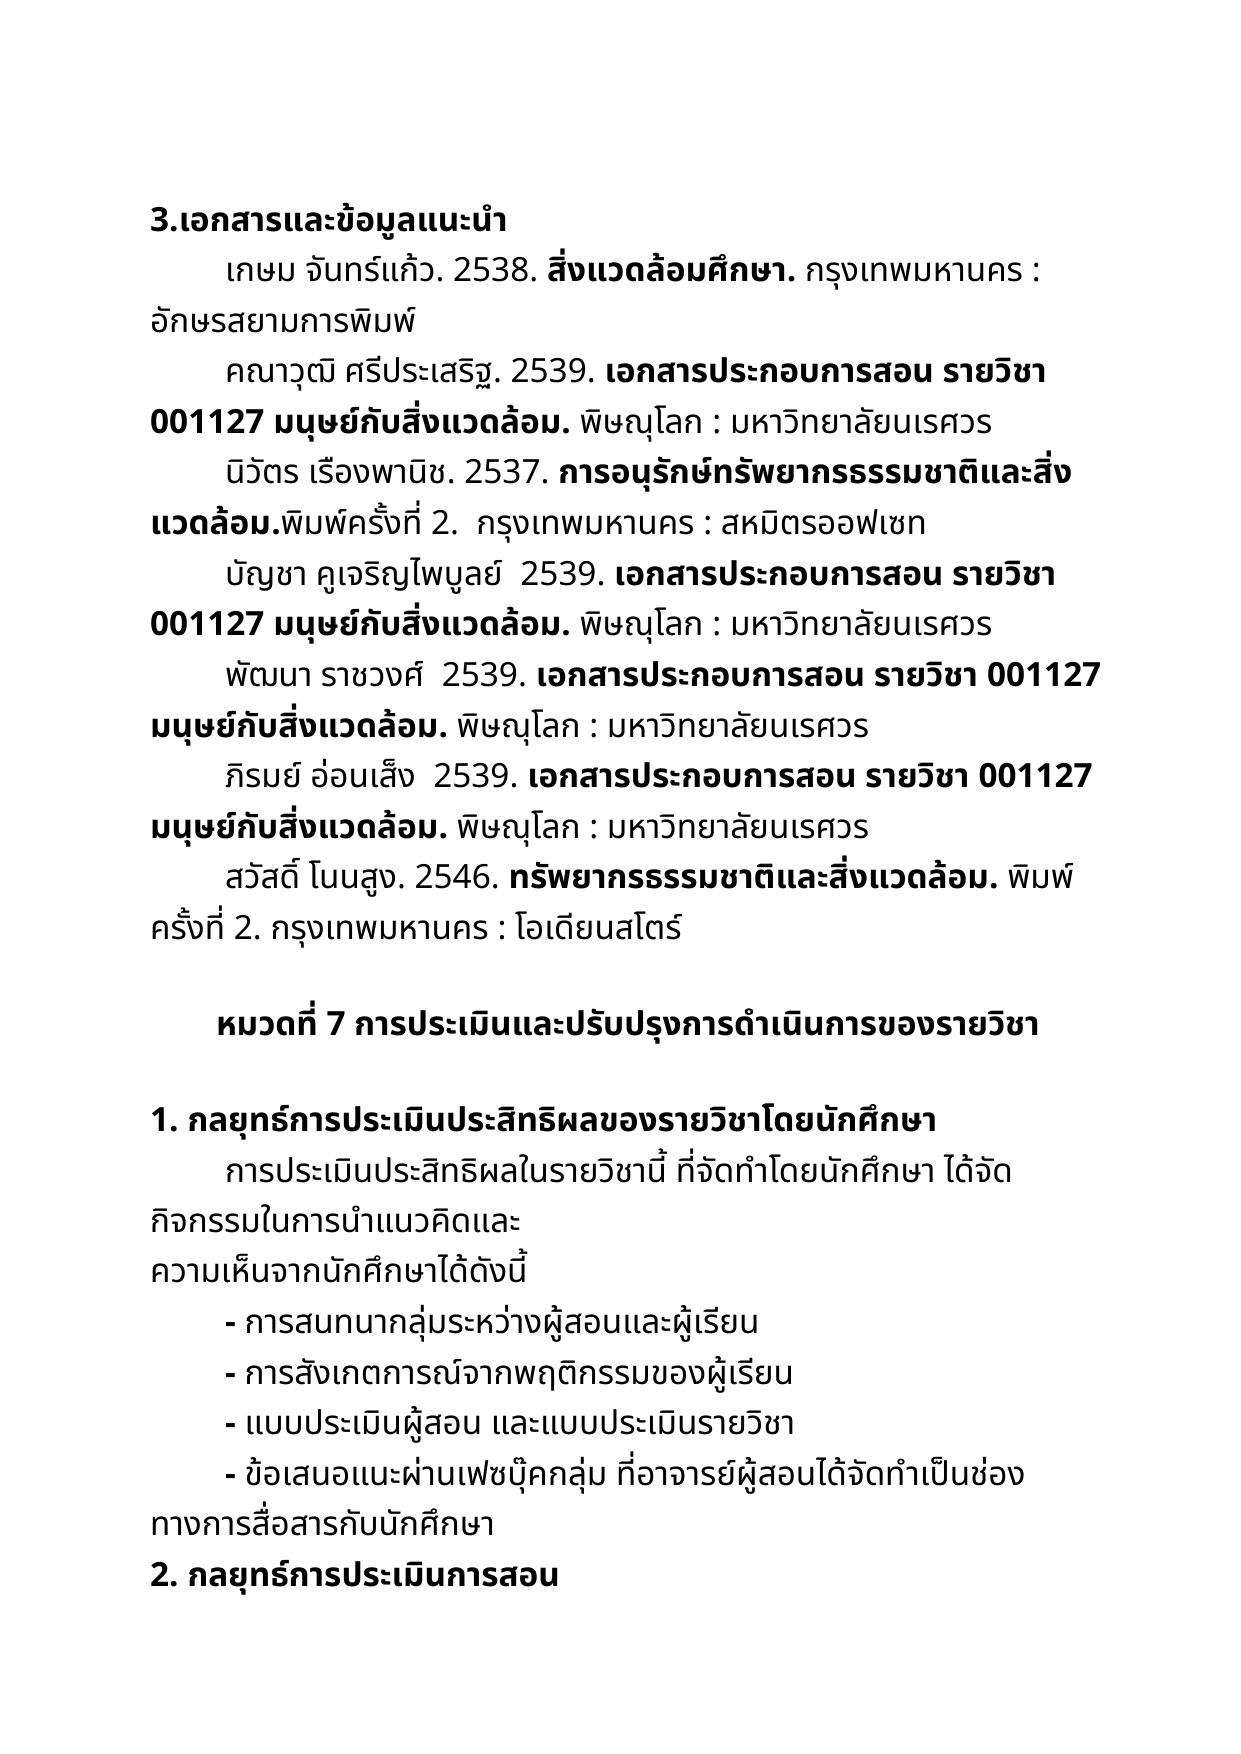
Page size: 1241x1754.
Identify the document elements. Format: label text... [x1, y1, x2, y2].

text ความเห็นจากนักศึกษาได้ดังนี้ [150, 1247, 1105, 1298]
text 3.เอกสารและข้อมูลแนะนำ [150, 195, 1105, 246]
text - ข้อเสนอแนะผ่านเฟซบุ๊คกลุ่ม ที่อาจารย์ผู้สอนได้จัดทำเป็นช่องทางการสื่อสารกับนักศึกษา [150, 1450, 1105, 1551]
text บัญชา คูเจริญไพบูลย์ 2539. เอกสารประกอบการสอน รายวิชา 001127 มนุษย์กับสิ่งแวดล้อม. พิษณุโลก : มหาวิทยาลัยนเรศวร [150, 549, 1105, 651]
text พัฒนา ราชวงศ์ 2539. เอกสารประกอบการสอน รายวิชา 001127 มนุษย์กับสิ่งแวดล้อม. พิษณุโลก : มหาวิทยาลัยนเรศวร [150, 651, 1105, 752]
text 2. กลยุทธ์การประเมินการสอน [150, 1551, 1105, 1601]
text การประเมินประสิทธิผลในรายวิชานี้ ที่จัดทำโดยนักศึกษา ได้จัดกิจกรรมในการนำแนวคิดและ [150, 1147, 1105, 1247]
text คณาวุฒิ ศรีประเสริฐ. 2539. เอกสารประกอบการสอน รายวิชา 001127 มนุษย์กับสิ่งแวดล้อม. พิษณุโลก : มหาวิทยาลัยนเรศวร [150, 347, 1105, 448]
text สวัสดิ์ โนนสูง. 2546. ทรัพยากรธรรมชาติและสิ่งแวดล้อม. พิมพ์ครั้งที่ 2. กรุงเทพมหานคร : โอเดียนสโตร์ [150, 853, 1105, 954]
text ภิรมย์ อ่อนเส็ง 2539. เอกสารประกอบการสอน รายวิชา 001127 มนุษย์กับสิ่งแวดล้อม. พิษณุโลก : มหาวิทยาลัยนเรศวร [150, 752, 1105, 853]
text - การสนทนากลุ่มระหว่างผู้สอนและผู้เรียน [150, 1298, 1105, 1348]
text นิวัตร เรืองพานิช. 2537. การอนุรักษ์ทรัพยากรธรรมชาติและสิ่งแวดล้อม.พิมพ์ครั้งที่ 2. กรุงเทพมหานคร : สหมิตรออฟเซท [150, 448, 1105, 549]
text 1. กลยุทธ์การประเมินประสิทธิผลของรายวิชาโดยนักศึกษา [150, 1096, 1105, 1147]
text - แบบประเมินผู้สอน และแบบประเมินรายวิชา [150, 1399, 1105, 1450]
text - การสังเกตการณ์จากพฤติกรรมของผู้เรียน [150, 1348, 1105, 1399]
text เกษม จันทร์แก้ว. 2538. สิ่งแวดล้อมศึกษา. กรุงเทพมหานคร : อักษรสยามการพิมพ์ [150, 246, 1105, 347]
text หมวดที่ 7 การประเมินและปรับปรุงการดำเนินการของรายวิชา [150, 1000, 1105, 1051]
